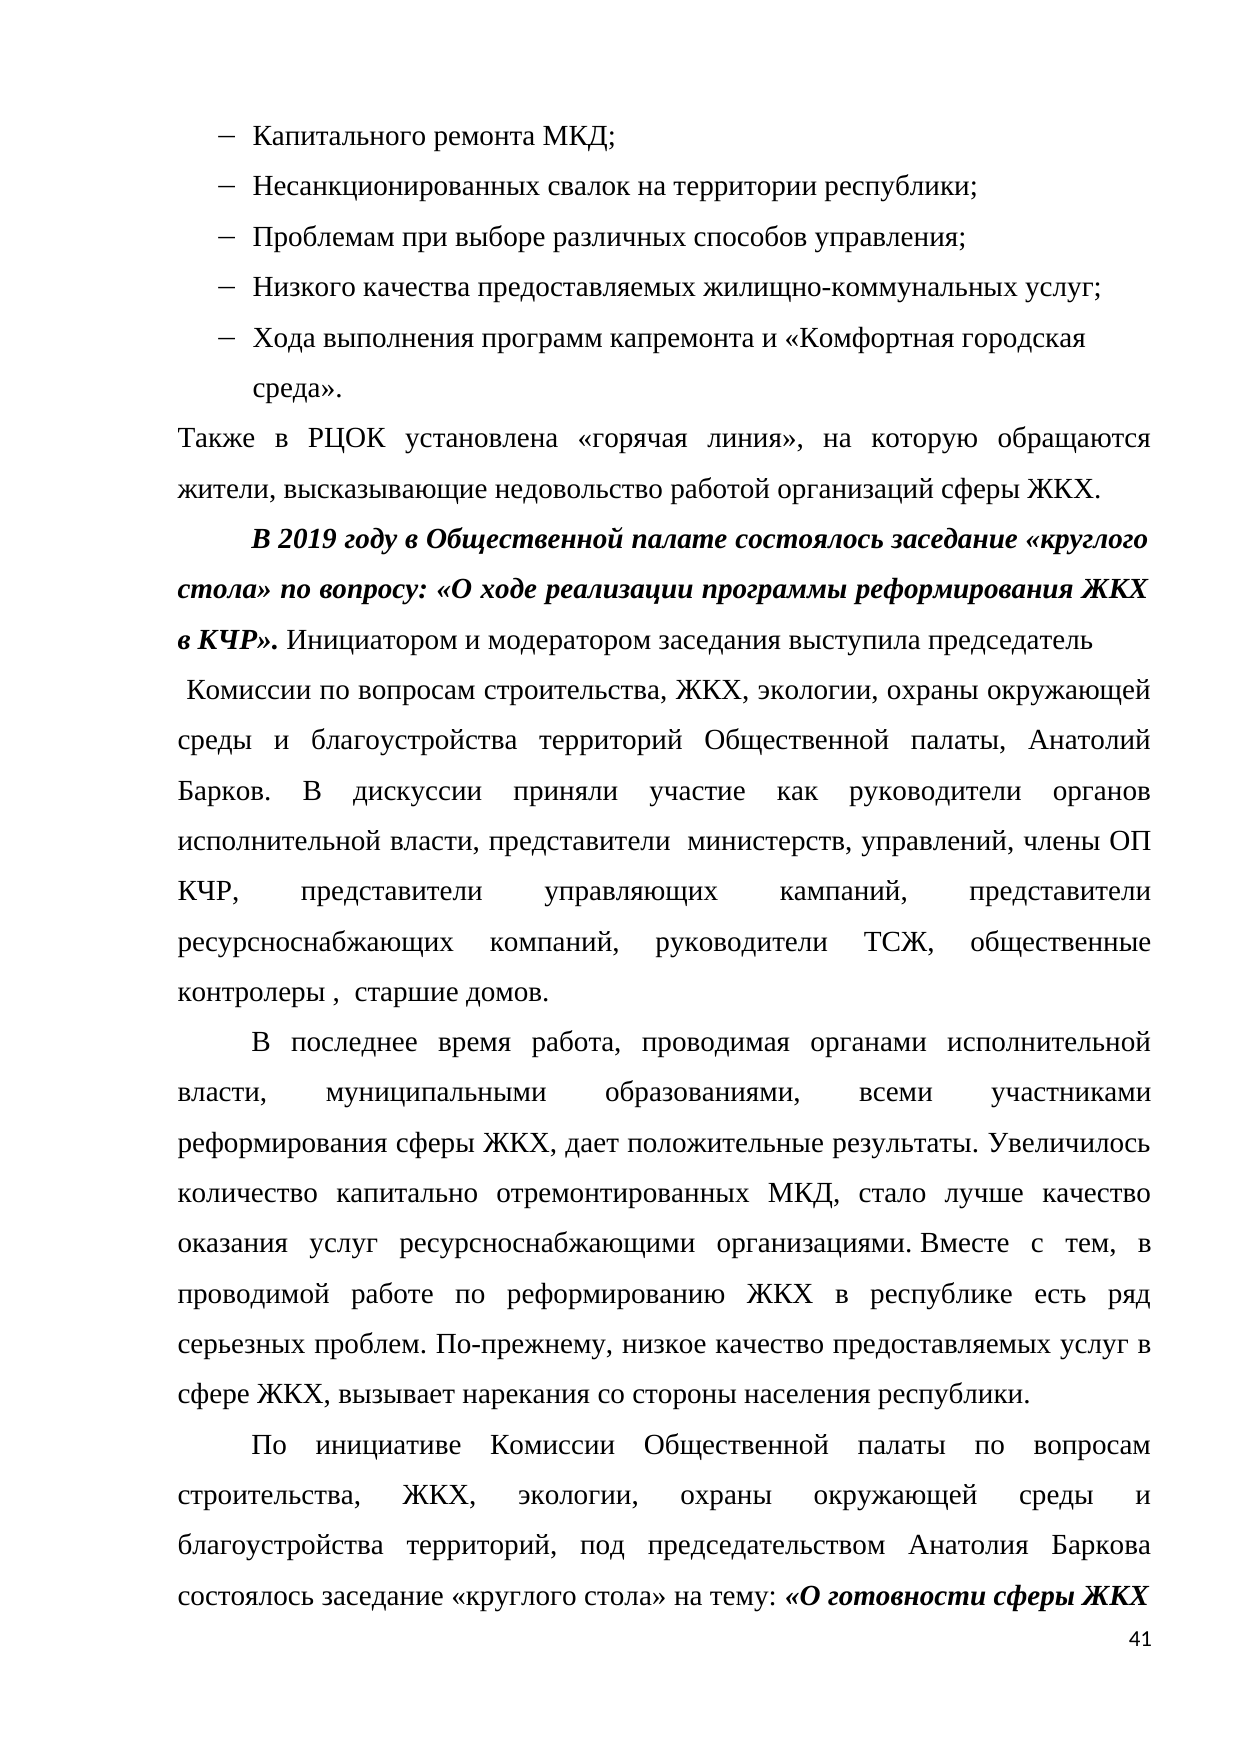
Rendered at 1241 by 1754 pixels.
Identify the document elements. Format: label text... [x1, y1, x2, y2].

list Проблемам при выборе различных способов управления; [215, 219, 1152, 253]
list Несанкционированных свалок на территории республики; [215, 168, 1152, 202]
text Также в РЦОК установлена «горячая линия», на которую обращаются жители, высказывающие недовольство работой организаций сферы ЖКХ. [177, 421, 1152, 504]
list Капитального ремонта МКД; [215, 118, 1152, 152]
text В последнее время работа, проводимая органами исполнительной власти, муниципальными образованиями, всеми участниками реформирования сферы ЖКХ, дает положительные результаты. Увеличилось количество капитально отремонтированных МКД, стало лучше качество оказания услуг ресурсноснабжающими организациями. Вместе с тем, в проводимой работе по реформированию ЖКХ в республике есть ряд серьезных проблем. По-прежнему, низкое качество предоставляемых услуг в сфере ЖКХ, вызывает нарекания со стороны населения республики. [177, 1024, 1152, 1410]
list Низкого качества предоставляемых жилищно-коммунальных услуг; [215, 269, 1152, 303]
text Комиссии по вопросам строительства, ЖКХ, экологии, охраны окружающей среды и благоустройства территорий Общественной палаты, Анатолий Барков. В дискуссии приняли участие как руководители органов исполнительной власти, представители министерств, управлений, члены ОП КЧР, представители управляющих кампаний, представители ресурсноснабжающих компаний, руководители ТСЖ, общественные контролеры , старшие домов. [177, 672, 1152, 1007]
text В 2019 году в Общественной палате состоялось заседание «круглого стола» по вопросу: «О ходе реализации программы реформирования ЖКХ в КЧР». Инициатором и модератором заседания выступила председатель [177, 521, 1152, 655]
list Хода выполнения программ капремонта и «Комфортная городская среда». [215, 320, 1152, 404]
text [177, 1427, 1152, 1611]
